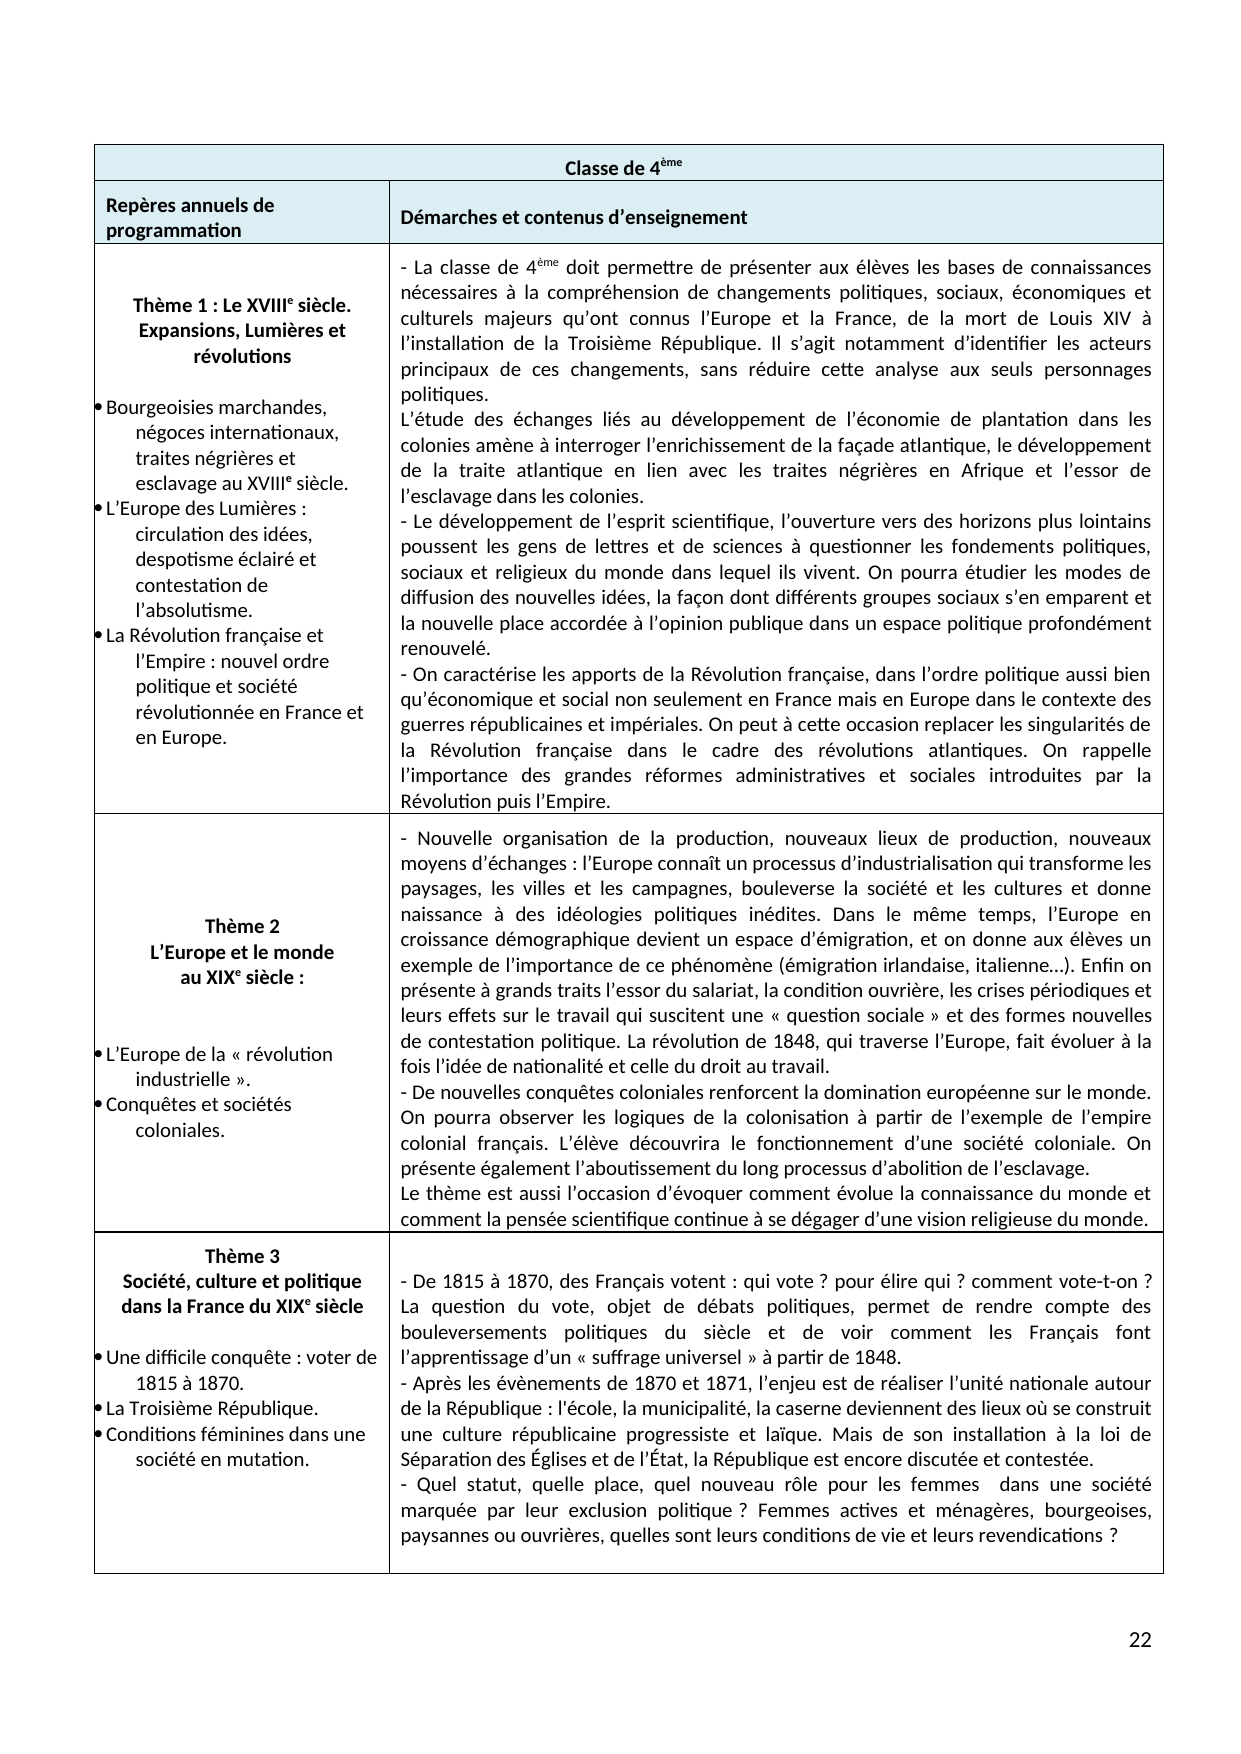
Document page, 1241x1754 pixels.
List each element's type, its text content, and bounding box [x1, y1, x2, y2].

table_cell - Nouvelle organisation de la production, nouveaux lieux de production, nouveaux moyens d’échanges : l’Europe connaît un processus d’industrialisation qui transforme les paysages, les villes et les campagnes, bouleverse la société et les cultures et donne naissance à des idéologies politiques inédites. Dans le même temps, l’Europe en croissance démographique devient un espace d’émigration, et on donne aux élèves un exemple de l’importance de ce phénomène (émigration irlandaise, italienne…). Enfin on présente à grands traits l’essor du salariat, la condition ouvrière, les crises périodiques et leurs effets sur le travail qui suscitent une « question sociale » et des formes nouvelles de contestation politique. La révolution de 1848, qui traverse l’Europe, fait évoluer à la fois l’idée de nationalité et celle du droit au travail. - De nouvelles conquêtes coloniales renforcent la domination européenne sur le monde. On pourra observer les logiques de la colonisation à partir de l’exemple de l’empire colonial français. L’élève découvrira le fonctionnement d’une société coloniale. On présente également l’aboutissement du long processus d’abolition de l’esclavage. Le thème est aussi l’occasion d’évoquer comment évolue la connaissance du monde et comment la pensée scientifique continue à se dégager d’une vision religieuse du monde. [390, 814, 1163, 1231]
table_cell Démarches et contenus d’enseignement [390, 181, 1163, 243]
table_header Classe de 4ème [95, 145, 1163, 180]
table_cell - De 1815 à 1870, des Français votent : qui vote ? pour élire qui ? comment vote-t-on ? La question du vote, objet de débats politiques, permet de rendre compte des bouleversements politiques du siècle et de voir comment les Français font l’apprentissage d’un « suffrage universel » à partir de 1848. - Après les évènements de 1870 et 1871, l’enjeu est de réaliser l’unité nationale autour de la République : l'école, la municipalité, la caserne deviennent des lieux où se construit une culture républicaine progressiste et laïque. Mais de son installation à la loi de Séparation des Églises et de l’État, la République est encore discutée et contestée. - Quel statut, quelle place, quel nouveau rôle pour les femmes dans une société marquée par leur exclusion politique ? Femmes actives et ménagères, bourgeoises, paysannes ou ouvrières, quelles sont leurs conditions de vie et leurs revendications ? [390, 1233, 1163, 1573]
table_cell Repères annuels de programmation [95, 181, 389, 243]
table_cell - La classe de 4ème doit permettre de présenter aux élèves les bases de connaissances nécessaires à la compréhension de changements politiques, sociaux, économiques et culturels majeurs qu’ont connus l’Europe et la France, de la mort de Louis XIV à l’installation de la Troisième République. Il s’agit notamment d’identifier les acteurs principaux de ces changements, sans réduire cette analyse aux seuls personnages politiques. L’étude des échanges liés au développement de l’économie de plantation dans les colonies amène à interroger l’enrichissement de la façade atlantique, le développement de la traite atlantique en lien avec les traites négrières en Afrique et l’essor de l’esclavage dans les colonies. - Le développement de l’esprit scientifique, l’ouverture vers des horizons plus lointains poussent les gens de lettres et de sciences à questionner les fondements politiques, sociaux et religieux du monde dans lequel ils vivent. On pourra étudier les modes de diffusion des nouvelles idées, la façon dont différents groupes sociaux s’en emparent et la nouvelle place accordée à l’opinion publique dans un espace politique profondément renouvelé. - On caractérise les apports de la Révolution française, dans l’ordre politique aussi bien qu’économique et social non seulement en France mais en Europe dans le contexte des guerres républicaines et impériales. On peut à cette occasion replacer les singularités de la Révolution française dans le cadre des révolutions atlantiques. On rappelle l’importance des grandes réformes administratives et sociales introduites par la Révolution puis l’Empire. [390, 244, 1163, 813]
table_cell Thème 3 Société, culture et politique dans la France du XIXe siècle Une difficile conquête : voter de 1815 à 1870. La Troisième République. Conditions féminines dans une société en mutation. [95, 1233, 389, 1573]
table_cell Thème 1 : Le XVIIIe siècle. Expansions, Lumières et révolutions Bourgeoisies marchandes, négoces internationaux, traites négrières et esclavage au XVIIIe siècle. L’Europe des Lumières : circulation des idées, despotisme éclairé et contestation de l’absolutisme. La Révolution française et l’Empire : nouvel ordre politique et société révolutionnée en France et en Europe. [95, 244, 389, 813]
table_cell Thème 2 L’Europe et le monde au XIXe siècle : L’Europe de la « révolution industrielle ». Conquêtes et sociétés coloniales. [95, 814, 389, 1231]
